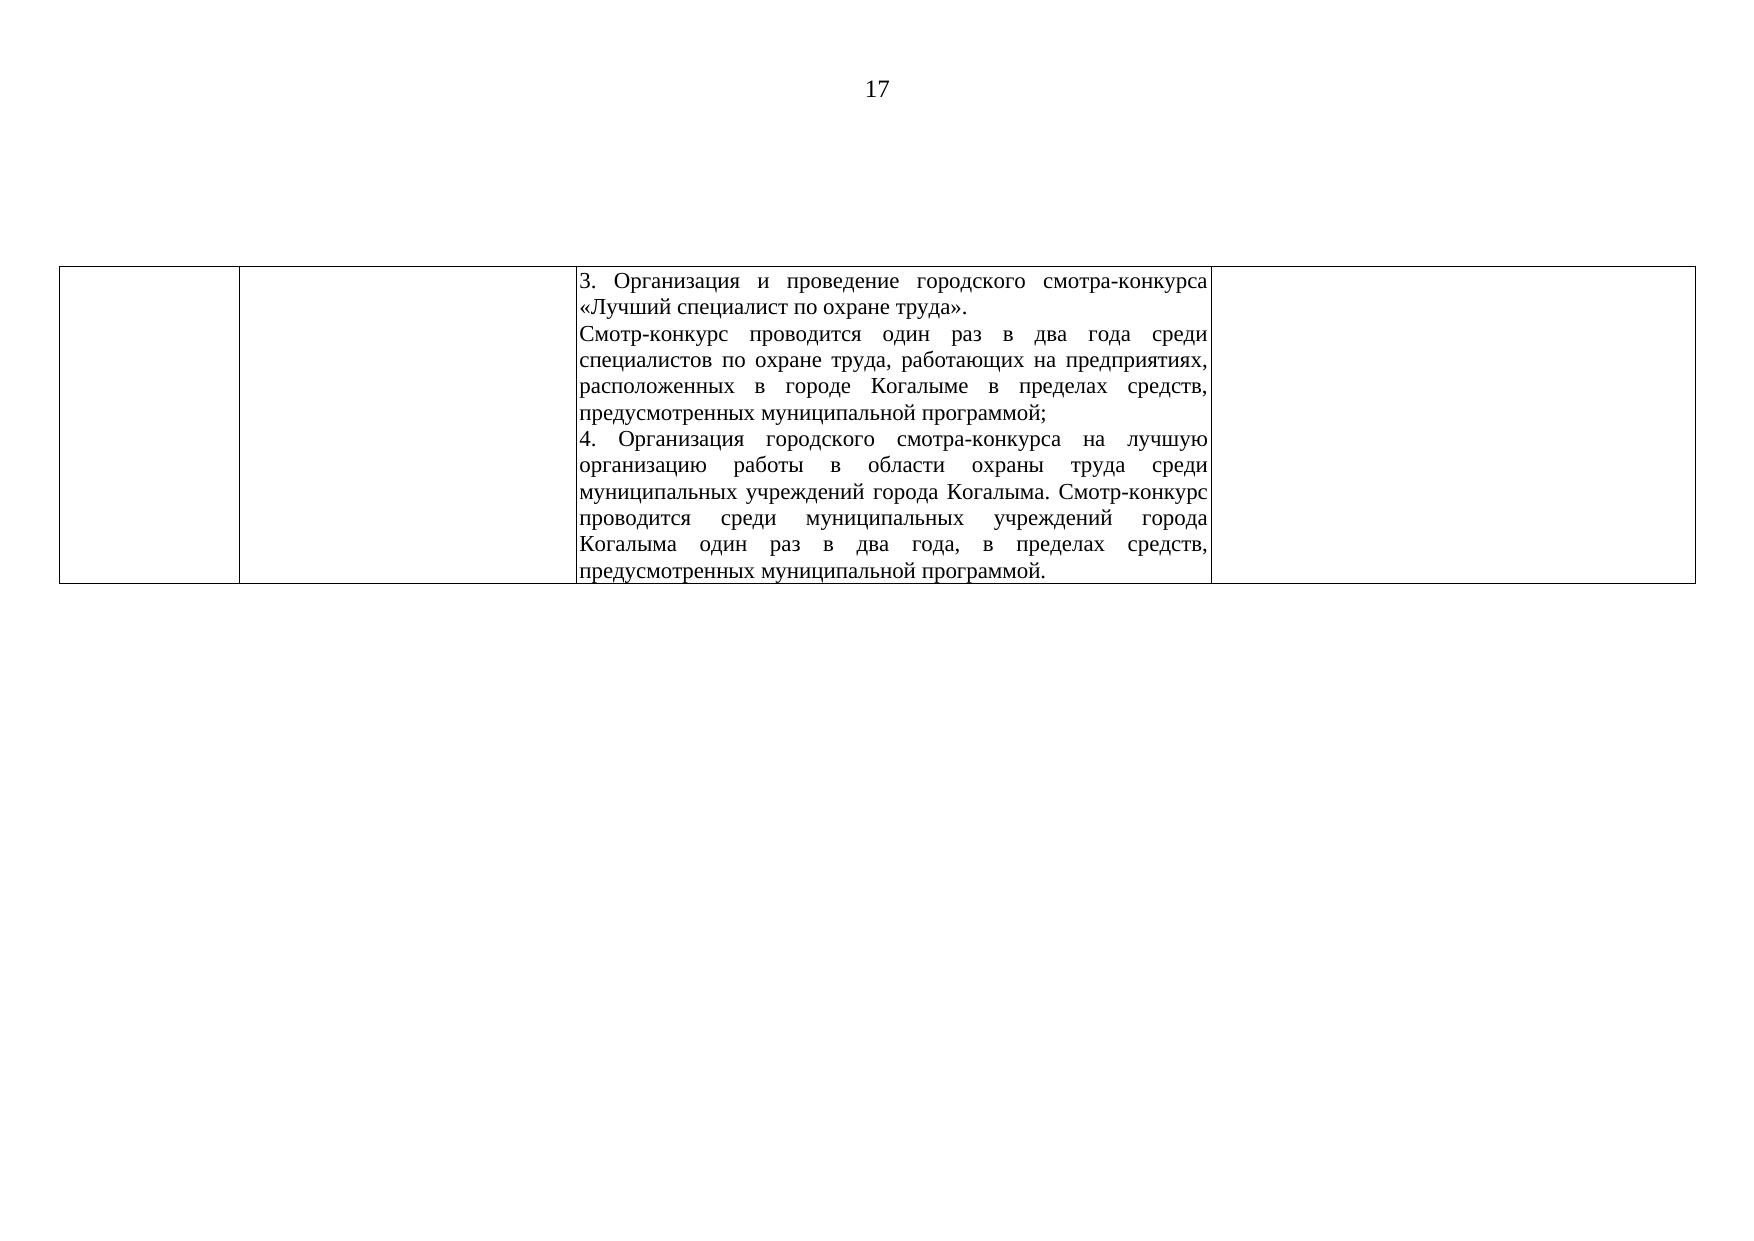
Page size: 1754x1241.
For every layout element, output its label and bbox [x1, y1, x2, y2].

table_header [577, 267, 1211, 583]
table_header [60, 267, 239, 583]
table_header [240, 267, 576, 583]
table_header [1212, 267, 1695, 583]
